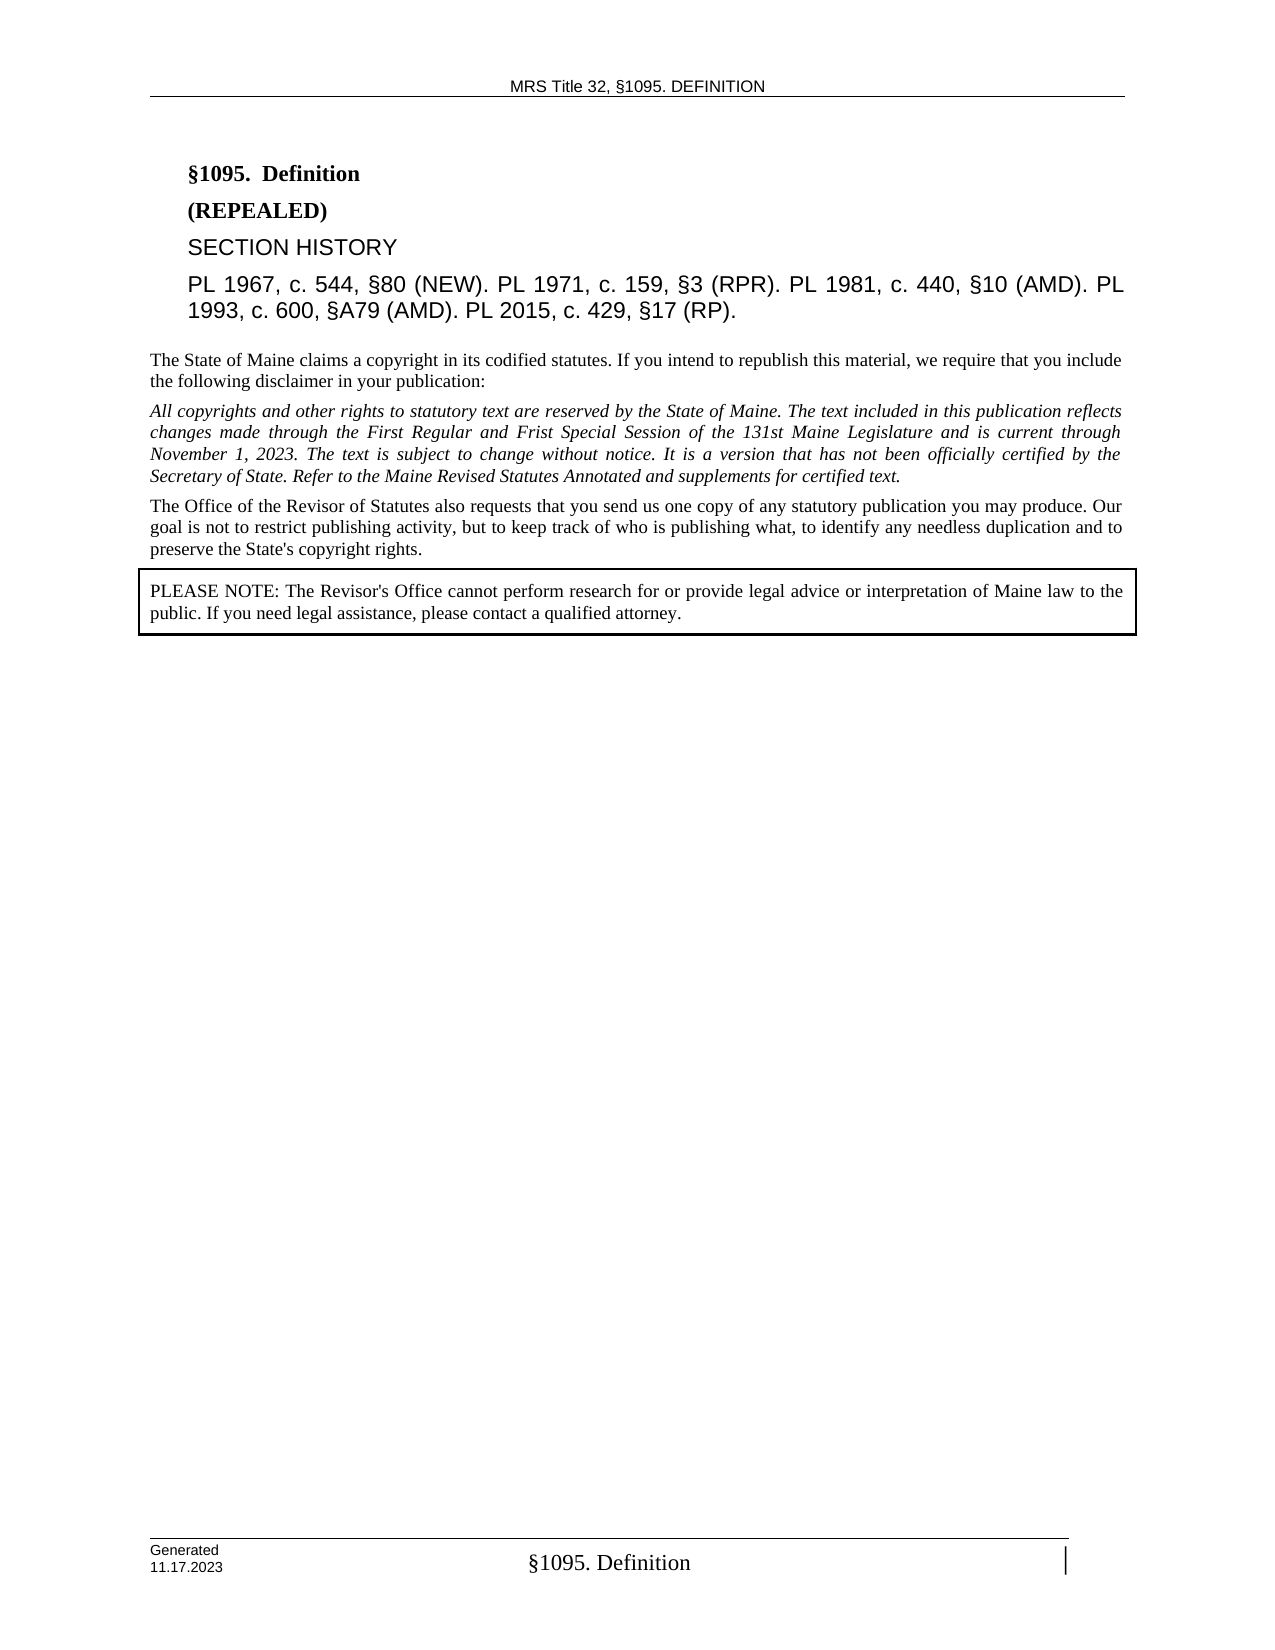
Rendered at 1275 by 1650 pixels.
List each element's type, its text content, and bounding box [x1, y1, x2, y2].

text PL 1967, c. 544, §80 (NEW). PL 1971, c. 159, §3 (RPR). PL 1981, c. 440, §10 (AMD). PL 1993, c. 600, §A79 (AMD). PL 2015, c. 429, §17 (RP). [187, 271, 1125, 323]
text SECTION HISTORY [187, 234, 1125, 260]
text (REPEALED) [187, 197, 1125, 223]
text §1095. Definition [187, 160, 1125, 187]
text All copyrights and other rights to statutory text are reserved by the State of Maine. The text included in this publication reflects changes made through the First Regular and Frist Special Session of the 131st Maine Legislature and is current through November 1, 2023 . The text is subject to change without notice. It is a version that has not been officially certified by the Secretary of State. Refer to the Maine Revised Statutes Annotated and supplements for certified text. [150, 400, 1125, 486]
text The Office of the Revisor of Statutes also requests that you send us one copy of any statutory publication you may produce. Our goal is not to restrict publishing activity, but to keep track of who is publishing what, to identify any needless duplication and to preserve the State's copyright rights. [150, 494, 1125, 559]
text The State of Maine claims a copyright in its codified statutes. If you intend to republish this material, we require that you include the following disclaimer in your publication: [150, 348, 1125, 392]
text PLEASE NOTE: The Revisor's Office cannot perform research for or provide legal advice or interpretation of Maine law to the public. If you need legal assistance, please contact a qualified attorney. [140, 570, 1135, 633]
